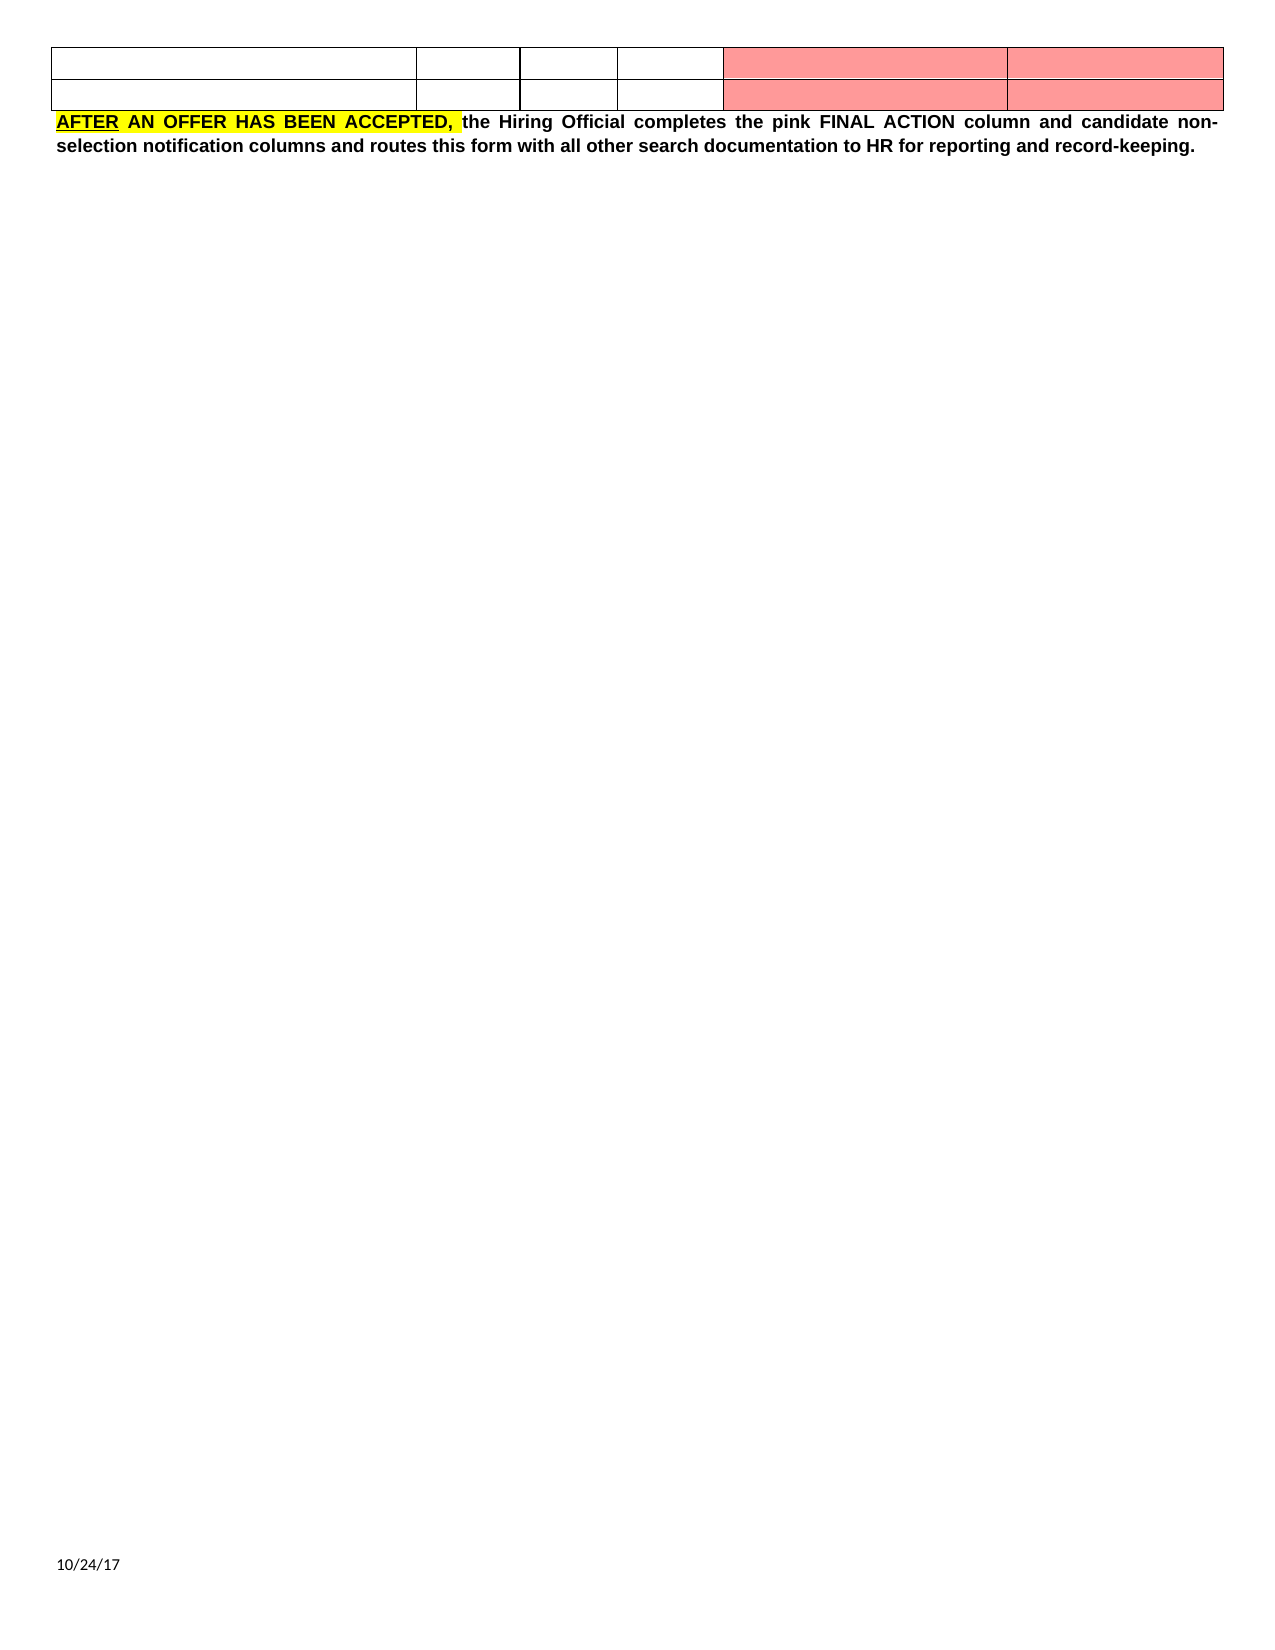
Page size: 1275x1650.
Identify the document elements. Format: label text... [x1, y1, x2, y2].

table_cell [618, 48, 723, 78]
table_cell [52, 48, 416, 78]
table_cell [724, 48, 1007, 78]
text AFTER AN OFFER HAS BEEN ACCEPTED, the Hiring Official completes the pink FINAL ACTION column and candidate non-selection notification columns and routes this form with all other search documentation to HR for reporting and record-keeping. [56, 111, 1219, 157]
table_cell [417, 48, 519, 78]
table_cell [417, 80, 519, 110]
table_cell [52, 80, 416, 110]
table_cell [1008, 80, 1223, 110]
table_cell [521, 80, 617, 110]
table_cell [1008, 48, 1223, 78]
table_cell [618, 80, 723, 110]
table_cell [521, 48, 617, 78]
table_cell [724, 80, 1007, 110]
